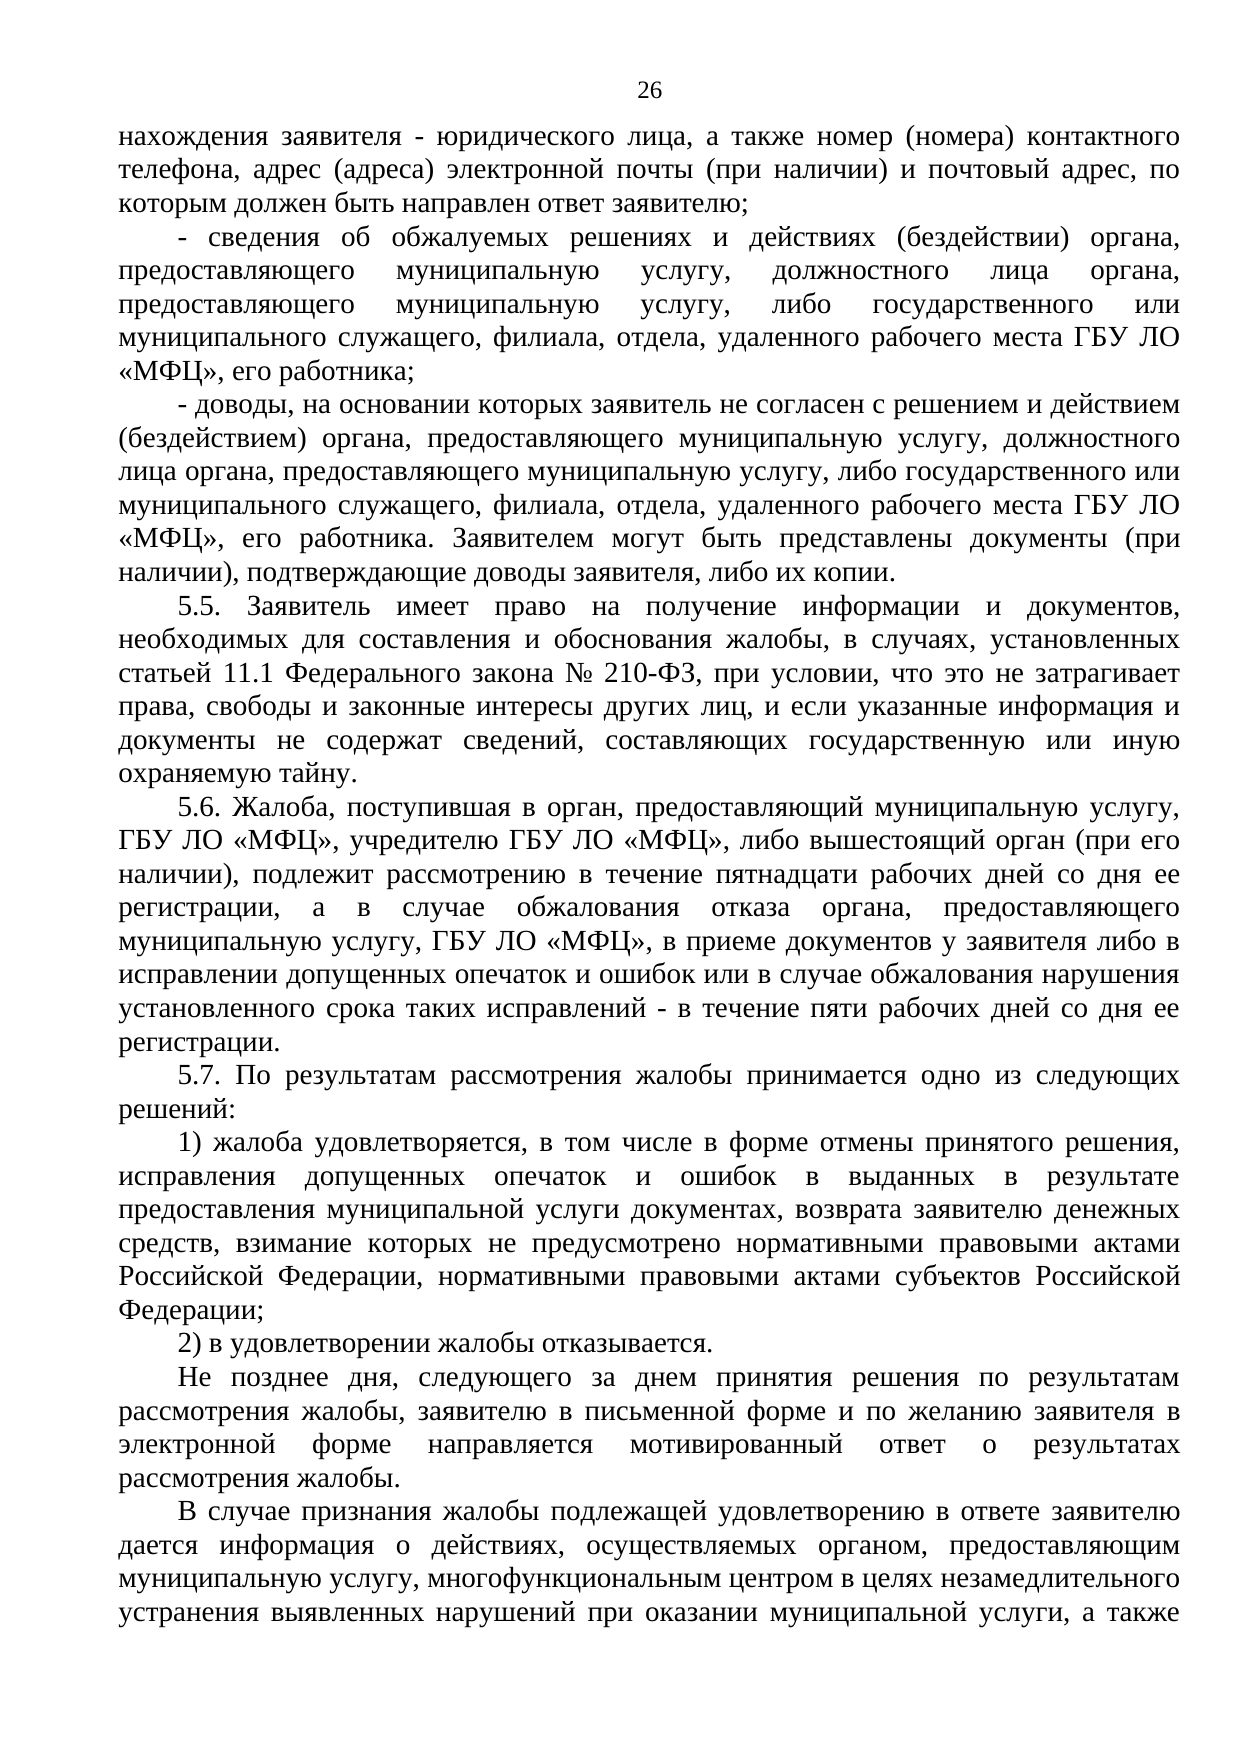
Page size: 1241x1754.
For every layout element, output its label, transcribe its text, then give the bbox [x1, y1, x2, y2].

text 5.5. Заявитель имеет право на получение информации и документов, необходимых для составления и обоснования жалобы, в случаях, установленных статьей 11.1 Федерального закона № 210-ФЗ, при условии, что это не затрагивает права, свободы и законные интересы других лиц, и если указанные информация и документы не содержат сведений, составляющих государственную или иную охраняемую тайну. [118, 588, 1181, 789]
text Не позднее дня, следующего за днем принятия решения по результатам рассмотрения жалобы, заявителю в письменной форме и по желанию заявителя в электронной форме направляется мотивированный ответ о результатах рассмотрения жалобы. [118, 1359, 1181, 1493]
text 5.6. Жалоба, поступившая в орган, предоставляющий муниципальную услугу, ГБУ ЛО «МФЦ», учредителю ГБУ ЛО «МФЦ», либо вышестоящий орган (при его наличии), подлежит рассмотрению в течение пятнадцати рабочих дней со дня ее регистрации, а в случае обжалования отказа органа, предоставляющего муниципальную услугу, ГБУ ЛО «МФЦ», в приеме документов у заявителя либо в исправлении допущенных опечаток и ошибок или в случае обжалования нарушения установленного срока таких исправлений - в течение пяти рабочих дней со дня ее регистрации. [118, 789, 1181, 1057]
text 1) жалоба удовлетворяется, в том числе в форме отмены принятого решения, исправления допущенных опечаток и ошибок в выданных в результате предоставления муниципальной услуги документах, возврата заявителю денежных средств, взимание которых не предусмотрено нормативными правовыми актами Российской Федерации, нормативными правовыми актами субъектов Российской Федерации; [118, 1124, 1181, 1326]
text 2) в удовлетворении жалобы отказывается. [118, 1326, 1181, 1359]
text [118, 118, 1181, 219]
text - доводы, на основании которых заявитель не согласен с решением и действием (бездействием) органа, предоставляющего муниципальную услугу, должностного лица органа, предоставляющего муниципальную услугу, либо государственного или муниципального служащего, филиала, отдела, удаленного рабочего места ГБУ ЛО «МФЦ», его работника. Заявителем могут быть представлены документы (при наличии), подтверждающие доводы заявителя, либо их копии. [118, 386, 1181, 588]
text 5.7. По результатам рассмотрения жалобы принимается одно из следующих решений: [118, 1057, 1181, 1124]
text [118, 1493, 1181, 1627]
text - сведения об обжалуемых решениях и действиях (бездействии) органа, предоставляющего муниципальную услугу, должностного лица органа, предоставляющего муниципальную услугу, либо государственного или муниципального служащего, филиала, отдела, удаленного рабочего места ГБУ ЛО «МФЦ», его работника; [118, 219, 1181, 386]
